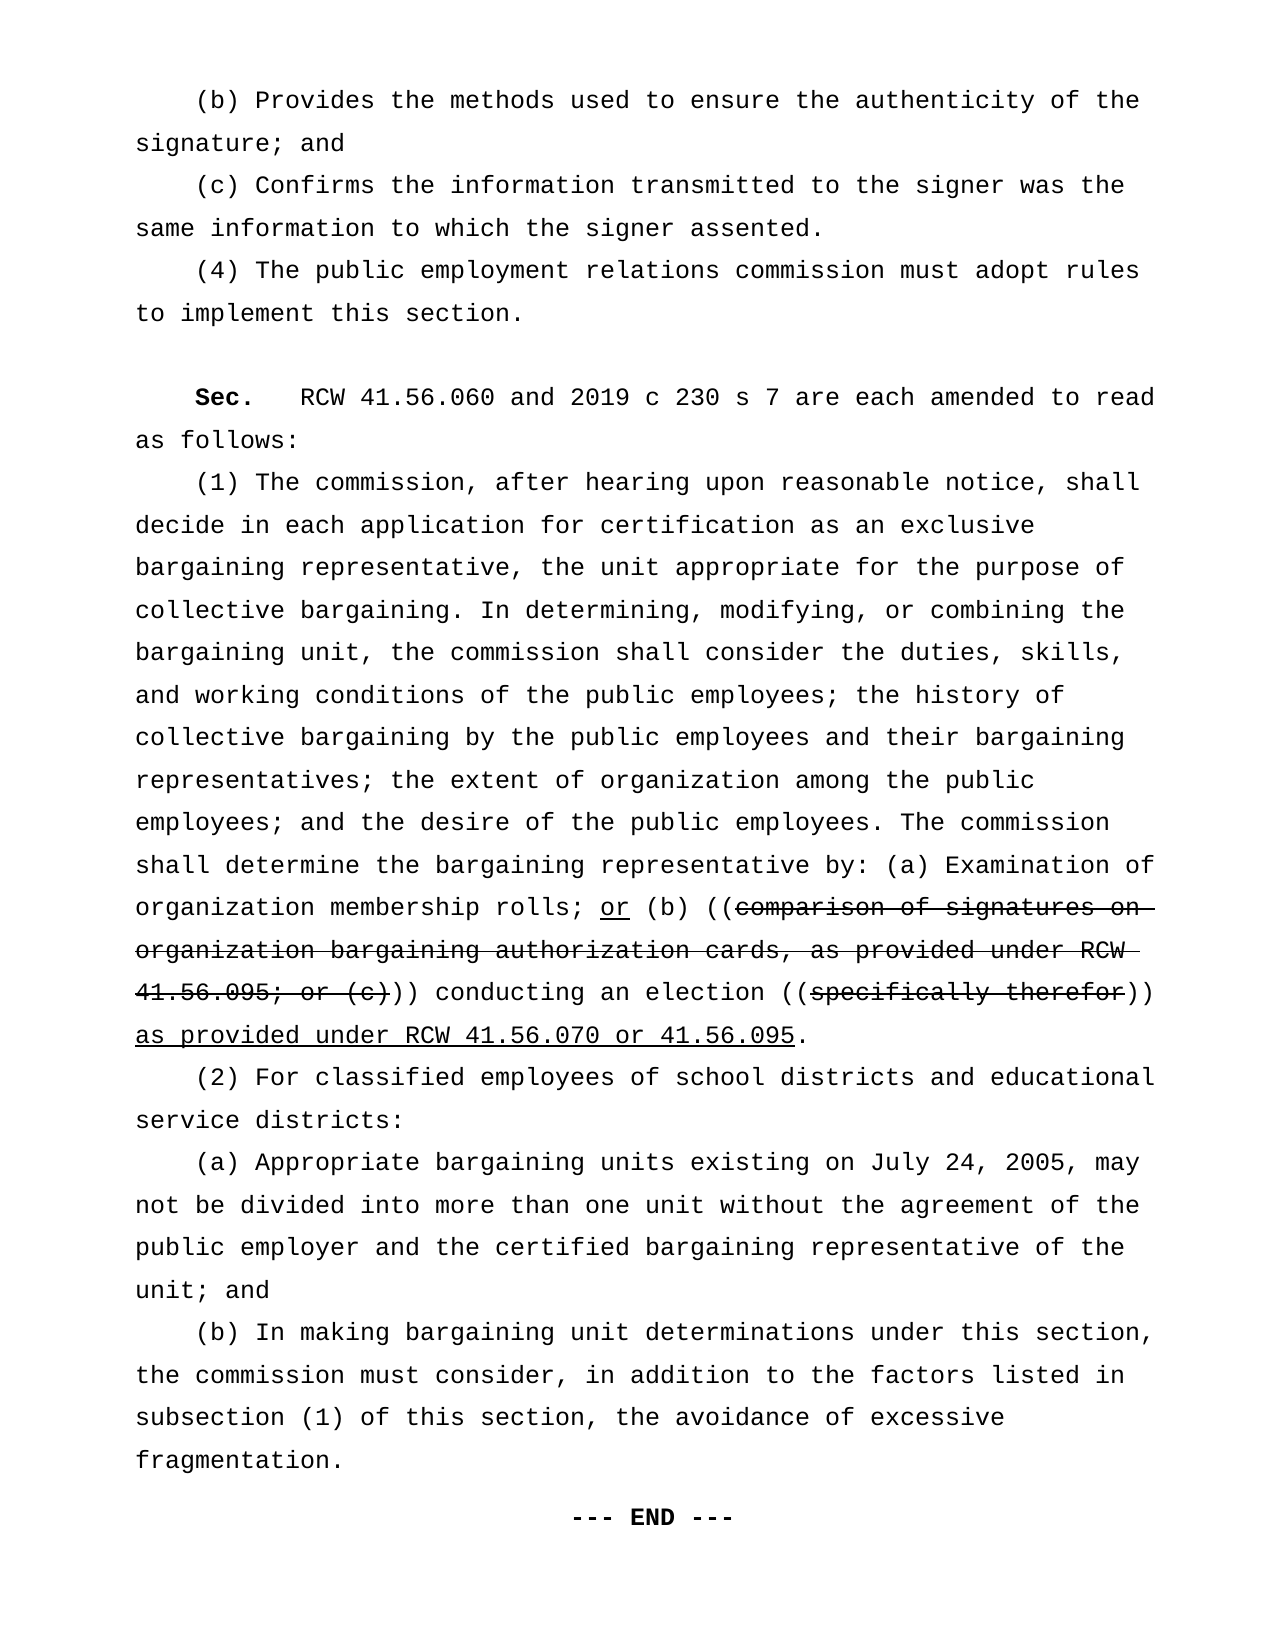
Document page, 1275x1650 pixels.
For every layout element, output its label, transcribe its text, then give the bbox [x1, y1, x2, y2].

text --- END --- [135, 1505, 1170, 1533]
text (2) For classified employees of school districts and educational service districts: [135, 1052, 1170, 1137]
text (b) Provides the methods used to ensure the authenticity of the signature; and [135, 75, 1170, 160]
text (4) The public employment relations commission must adopt rules to implement this section. [135, 245, 1170, 330]
text (c) Confirms the information transmitted to the signer was the same information to which the signer assented. [135, 160, 1170, 245]
text (1) The commission, after hearing upon reasonable notice, shall decide in each application for certification as an exclusive bargaining representative, the unit appropriate for the purpose of collective bargaining. In determining, modifying, or combining the bargaining unit, the commission shall consider the duties, skills, and working conditions of the public employees; the history of collective bargaining by the public employees and their bargaining representatives; the extent of organization among the public employees; and the desire of the public employees. The commission shall determine the bargaining representative by: (a) Examination of organization membership rolls; or (b) ((comparison of signatures on organization bargaining authorization cards, as provided under RCW 41.56.095; or (c))) conducting an election ((specifically therefor)) as provided under RCW 41.56.070 or 41.56.095. [135, 457, 1170, 1052]
text Sec. RCW 41.56.060 and 2019 c 230 s 7 are each amended to read as follows: [135, 372, 1170, 457]
text (a) Appropriate bargaining units existing on July 24, 2005, may not be divided into more than one unit without the agreement of the public employer and the certified bargaining representative of the unit; and [135, 1137, 1170, 1307]
text (b) In making bargaining unit determinations under this section, the commission must consider, in addition to the factors listed in subsection (1) of this section, the avoidance of excessive fragmentation. [135, 1307, 1170, 1477]
